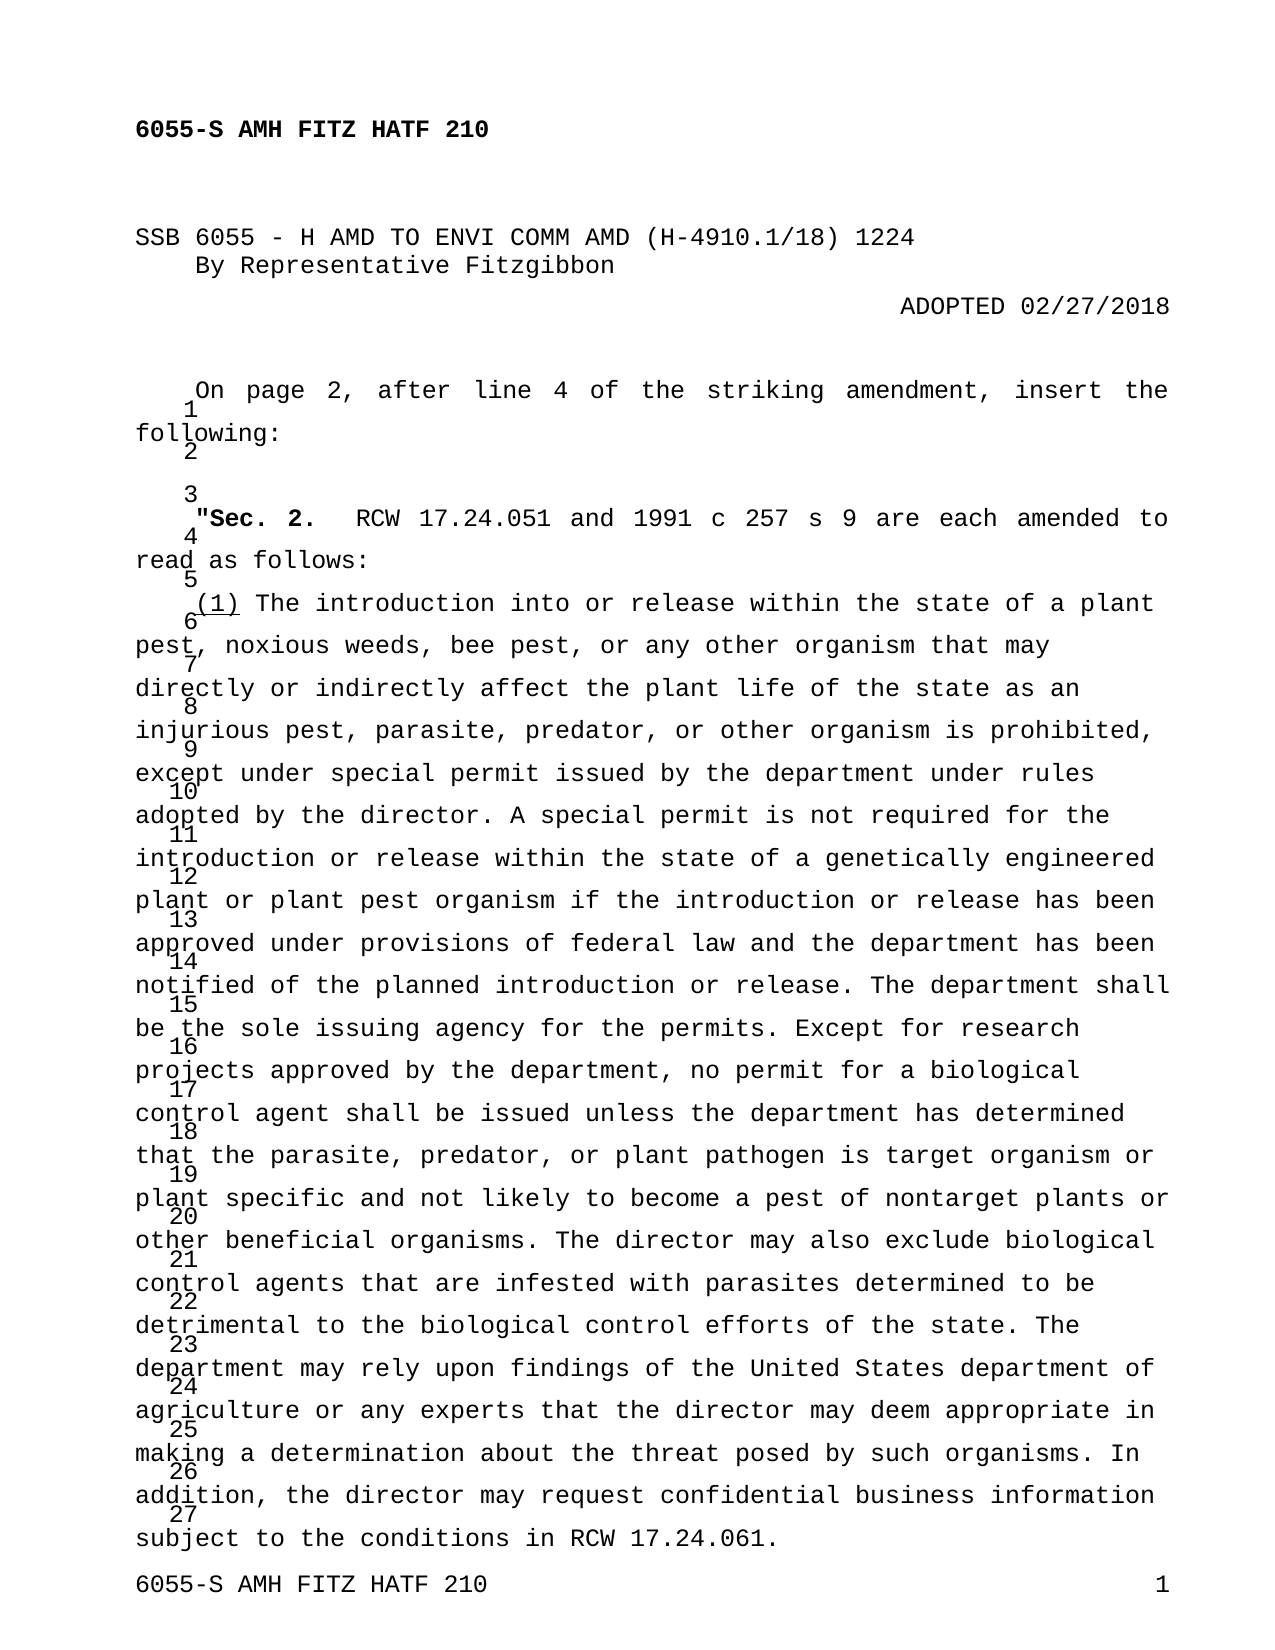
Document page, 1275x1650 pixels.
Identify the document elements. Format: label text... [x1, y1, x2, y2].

text "Sec. 2. RCW 17.24.051 and 1991 c 257 s 9 are each amended to read as follows: [135, 492, 1170, 577]
text - [135, 224, 1170, 252]
text (1) The introduction into or release within the state of a plant pest, noxious weeds, bee pest, or any other organism that may directly or indirectly affect the plant life of the state as an injurious pest, parasite, predator, or other organism is prohibited, except under special permit issued by the department under rules adopted by the director. A special permit is not required for the introduction or release within the state of a genetically engineered plant or plant pest organism if the introduction or release has been approved under provisions of federal law and the department has been notified of the planned introduction or release. The department shall be the sole issuing agency for the permits. Except for research projects approved by the department, no permit for a biological control agent shall be issued unless the department has determined that the parasite, predator, or plant pathogen is target organism or plant specific and not likely to become a pest of nontarget plants or other beneficial organisms. The director may also exclude biological control agents that are infested with parasites determined to be detrimental to the biological control efforts of the state. The department may rely upon findings of the United States department of agriculture or any experts that the director may deem appropriate in making a determination about the threat posed by such organisms. In addition, the director may request confidential business information subject to the conditions in RCW 17.24.061. [135, 577, 1170, 1555]
text On page 2, after line 4 of the striking amendment, insert the following: [135, 365, 1170, 450]
